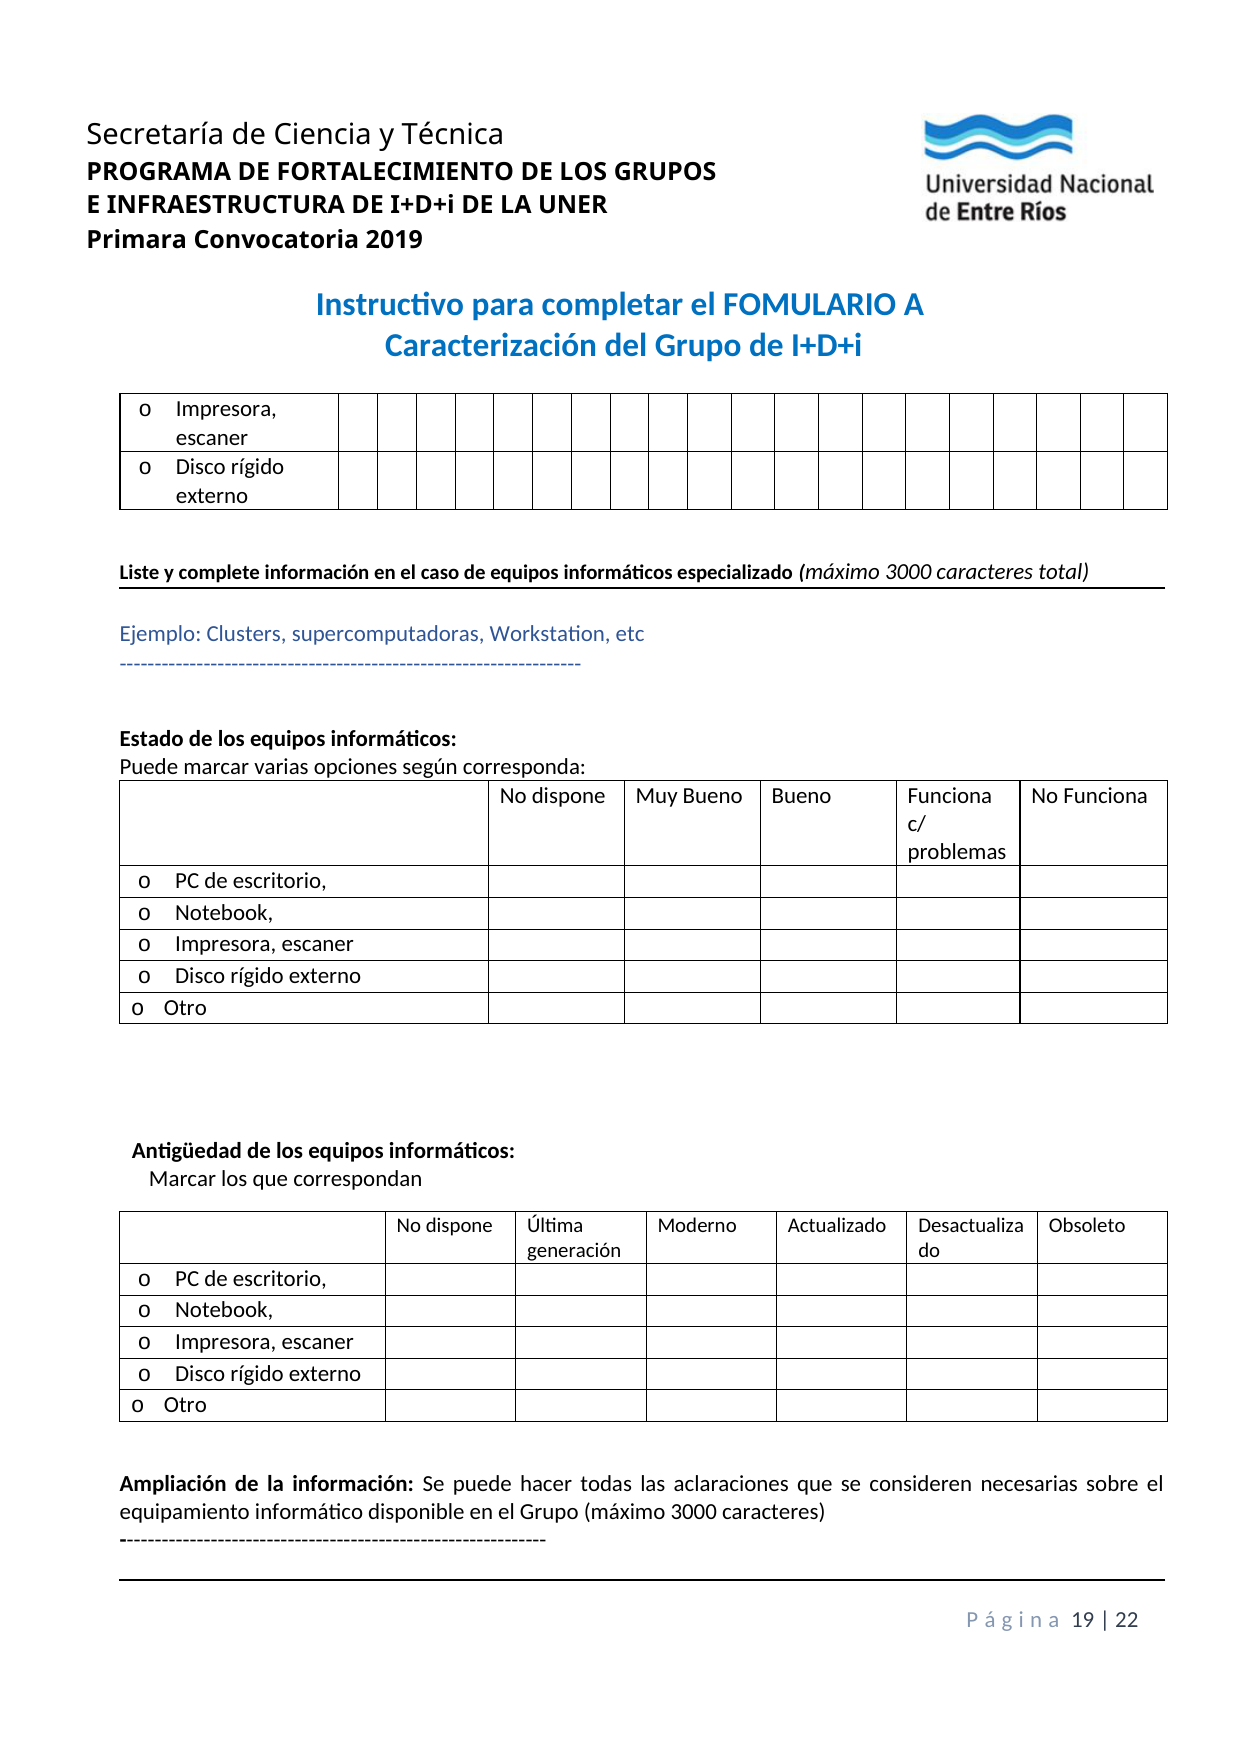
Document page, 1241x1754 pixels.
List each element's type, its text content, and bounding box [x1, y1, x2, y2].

table_cell [516, 1296, 646, 1326]
table_cell [516, 1264, 646, 1294]
list Ejemplo: Clusters, supercomputadoras, Workstation, etc [119, 619, 1165, 647]
table_cell [1038, 1359, 1167, 1389]
table_cell [1081, 394, 1123, 451]
table_cell [897, 930, 1019, 960]
text Estado de los equipos informáticos: [119, 724, 1165, 752]
table_cell [897, 961, 1019, 992]
table_cell Otro [120, 1390, 385, 1421]
table_cell [906, 394, 949, 451]
table_cell [761, 930, 896, 960]
table_header [120, 1212, 385, 1263]
table_cell [775, 394, 818, 451]
table_header Desactualizado [907, 1212, 1037, 1263]
table_cell [863, 394, 905, 451]
table_header Última generación [516, 1212, 646, 1263]
table_cell [339, 394, 377, 451]
table_cell [819, 394, 862, 451]
table_cell [907, 1327, 1037, 1358]
text Puede marcar varias opciones según corresponda: [119, 752, 1165, 780]
table_header No Funciona [1021, 781, 1167, 865]
table_cell [647, 1359, 776, 1389]
table_cell [732, 394, 774, 451]
table_cell Otro [120, 993, 488, 1023]
table_cell [907, 1264, 1037, 1294]
table_cell [1124, 452, 1167, 509]
table_header Muy Bueno [625, 781, 760, 865]
table_cell [1021, 898, 1167, 928]
table_cell [386, 1359, 515, 1389]
table_cell PC de escritorio, [120, 866, 488, 897]
table_cell [386, 1390, 515, 1421]
table_cell [897, 993, 1019, 1023]
table_cell [647, 1264, 776, 1294]
table_cell [611, 452, 648, 509]
table_cell [489, 961, 624, 992]
table_cell [761, 866, 896, 897]
text Ampliación de la información: Se puede hacer todas las aclaraciones que se consideren necesarias sobre el equipamiento informático disponible en el Grupo (máximo 3000 caracteres) [119, 1469, 1165, 1525]
table_cell Notebook, [120, 1296, 385, 1326]
table_cell Disco rígido externo [120, 961, 488, 992]
table_cell [386, 1296, 515, 1326]
table_cell [688, 394, 731, 451]
table_cell [489, 898, 624, 928]
table_cell [572, 394, 610, 451]
table_cell [777, 1296, 906, 1326]
text Marcar los que correspondan [75, 1164, 1165, 1192]
table_cell [647, 1390, 776, 1421]
table_cell [994, 394, 1036, 451]
table_cell [777, 1264, 906, 1294]
table_cell [761, 898, 896, 928]
table_cell [378, 452, 416, 509]
text ------------------------------------------------------------- [119, 1525, 1165, 1553]
table_cell Impresora, escaner [120, 930, 488, 960]
table_cell [339, 452, 377, 509]
table_cell [994, 452, 1036, 509]
table_cell [611, 394, 648, 451]
table_header [120, 781, 488, 865]
table_cell [950, 394, 993, 451]
table_cell [1021, 993, 1167, 1023]
table_cell [777, 1390, 906, 1421]
table_cell [819, 452, 862, 509]
table_cell [897, 898, 1019, 928]
table_cell [386, 1327, 515, 1358]
table_cell [489, 930, 624, 960]
table_cell [533, 452, 571, 509]
table_header Obsoleto [1038, 1212, 1167, 1263]
table_cell [572, 452, 610, 509]
table_cell [775, 452, 818, 509]
table_header Bueno [761, 781, 896, 865]
table_cell [625, 930, 760, 960]
table_cell [386, 1264, 515, 1294]
text Antigüedad de los equipos informáticos: [75, 1136, 1165, 1164]
table_cell Notebook, [120, 898, 488, 928]
table_cell [625, 993, 760, 1023]
table_cell [1038, 1390, 1167, 1421]
table_header Actualizado [777, 1212, 906, 1263]
table_cell [1081, 452, 1123, 509]
table_cell PC de escritorio, [120, 1264, 385, 1294]
table_cell Disco rígido externo [120, 1359, 385, 1389]
table_cell [456, 452, 493, 509]
table_cell [732, 452, 774, 509]
table_cell [516, 1359, 646, 1389]
table_cell [1021, 961, 1167, 992]
table_header Funciona c/ problemas [897, 781, 1019, 865]
table_cell [897, 866, 1019, 897]
table_cell [456, 394, 493, 451]
table_cell [489, 866, 624, 897]
table_cell [417, 394, 455, 451]
table_cell [1037, 394, 1080, 451]
table_cell Disco rígido externo [121, 452, 338, 509]
table_cell [378, 394, 416, 451]
list ------------------------------------------------------------------ [119, 649, 1165, 677]
table_cell [1038, 1264, 1167, 1294]
table_cell [761, 961, 896, 992]
table_cell [1021, 866, 1167, 897]
table_cell Impresora, escaner [121, 394, 338, 451]
table_cell [649, 394, 687, 451]
table_cell [1021, 930, 1167, 960]
table_cell [688, 452, 731, 509]
table_cell [489, 993, 624, 1023]
table_cell [907, 1296, 1037, 1326]
table_cell Impresora, escaner [120, 1327, 385, 1358]
table_cell [625, 898, 760, 928]
table_header No dispone [386, 1212, 515, 1263]
table_cell [533, 394, 571, 451]
text Liste y complete información en el caso de equipos informáticos especializado (máximo 3000 caracteres total) [119, 557, 1165, 587]
table_cell [777, 1359, 906, 1389]
table_header Moderno [647, 1212, 776, 1263]
table_cell [907, 1390, 1037, 1421]
table_header No dispone [489, 781, 624, 865]
table_cell [950, 452, 993, 509]
table_cell [1038, 1296, 1167, 1326]
table_cell [1124, 394, 1167, 451]
table_cell [777, 1327, 906, 1358]
table_cell [516, 1327, 646, 1358]
table_cell [649, 452, 687, 509]
table_cell [625, 961, 760, 992]
table_cell [1037, 452, 1080, 509]
table_cell [647, 1296, 776, 1326]
table_cell [761, 993, 896, 1023]
table_cell [516, 1390, 646, 1421]
table_cell [1038, 1327, 1167, 1358]
table_cell [863, 452, 905, 509]
table_cell [907, 1359, 1037, 1389]
table_cell [417, 452, 455, 509]
table_cell [647, 1327, 776, 1358]
table_cell [494, 452, 532, 509]
table_cell [625, 866, 760, 897]
table_cell [906, 452, 949, 509]
table_cell [494, 394, 532, 451]
